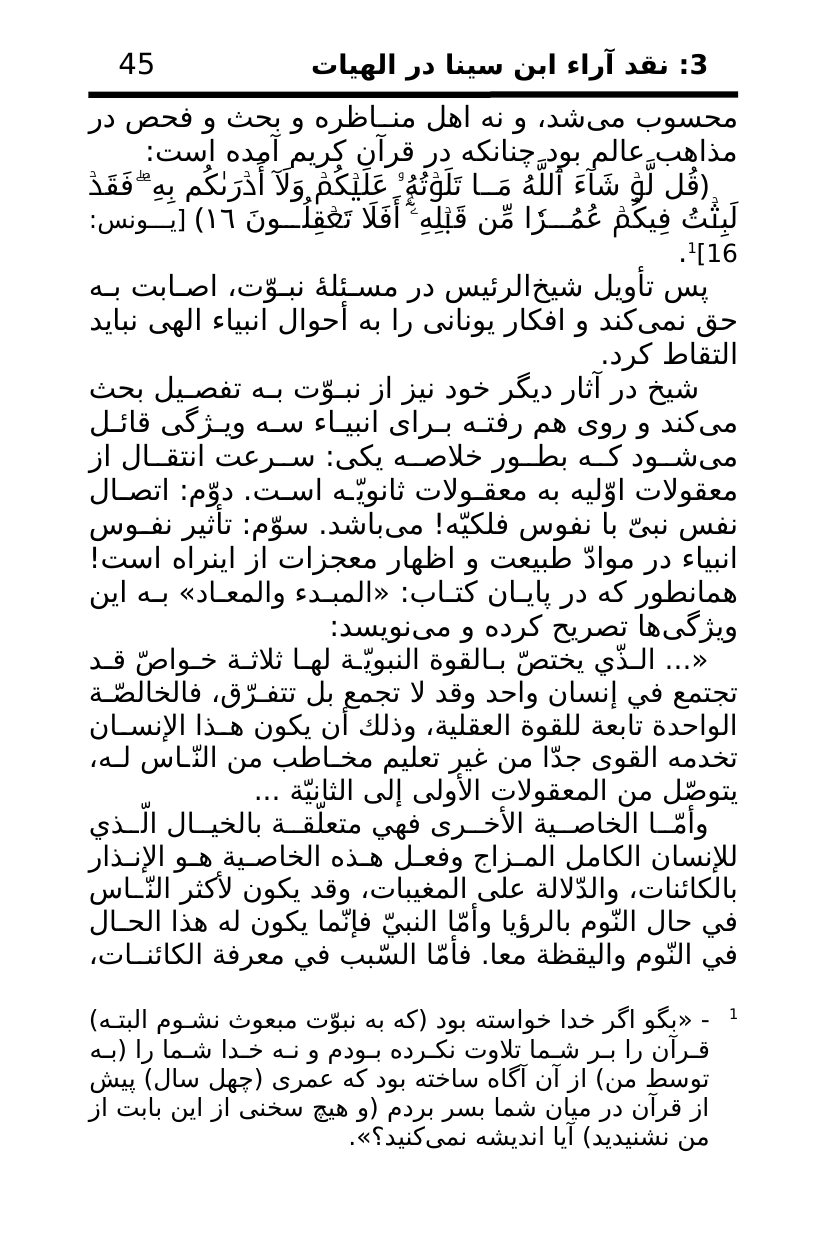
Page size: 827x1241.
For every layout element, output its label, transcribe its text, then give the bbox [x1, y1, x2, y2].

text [89, 807, 738, 971]
text ﴿قُل لَّوۡ شَآءَ ٱللَّهُ مَا تَلَوۡتُهُۥ عَلَيۡكُمۡ وَلَآ أَدۡرَىٰكُم بِهِۦۖ فَقَدۡ لَبِثۡتُ فِيكُمۡ عُمُرٗا مِّن قَبۡلِهِۦٓۚ أَفَلَا تَعۡقِلُونَ ١٦﴾ [یونس: 16]. [89, 168, 738, 270]
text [89, 100, 738, 168]
text شیخ در آثار دیگر خود نیز از نبوّت به تفصیل بحث می‌کند و روی هم رفته برای انبیاء سه ویژگی قائل می‌شود که بطور خلاصه یکی: سرعت انتقال از معقولات اوّلیه به معقولات ثانویّه است. دوّم: اتصال نفس نبیّ با نفوس فلکیّه! می‌باشد. سوّم: تأثیر نفوس انبیاء در موادّ طبیعت و اظهار معجزات از اینراه است! همانطور که در پایان کتاب: «المبدء والمعاد» به این ویژگی‌ها تصریح کرده و می‌نویسد: [89, 372, 738, 643]
text پس تأویل شیخ‌الرئیس در مسئلۀ نبوّت، اصابت به حق نمی‌کند و افکار یونانی را به أحوال انبیاء الهی نباید التقاط کرد. [89, 270, 738, 372]
text «... الذّي یختصّ بالقوة النبویّة لها ثلاثة خواصّ قد تجتمع في إنسان واحد وقد لا تجمع بل تتفرّق، فالخالصّة الواحدة تابعة للقوة العقلیة، وذلك أن یکون هذا الإنسان تخدمه القوی جدّا من غیر تعلیم مخاطب من النّاس له، یتوصّل من المعقولات الأولی إلی الثانیّة ... [89, 643, 738, 807]
